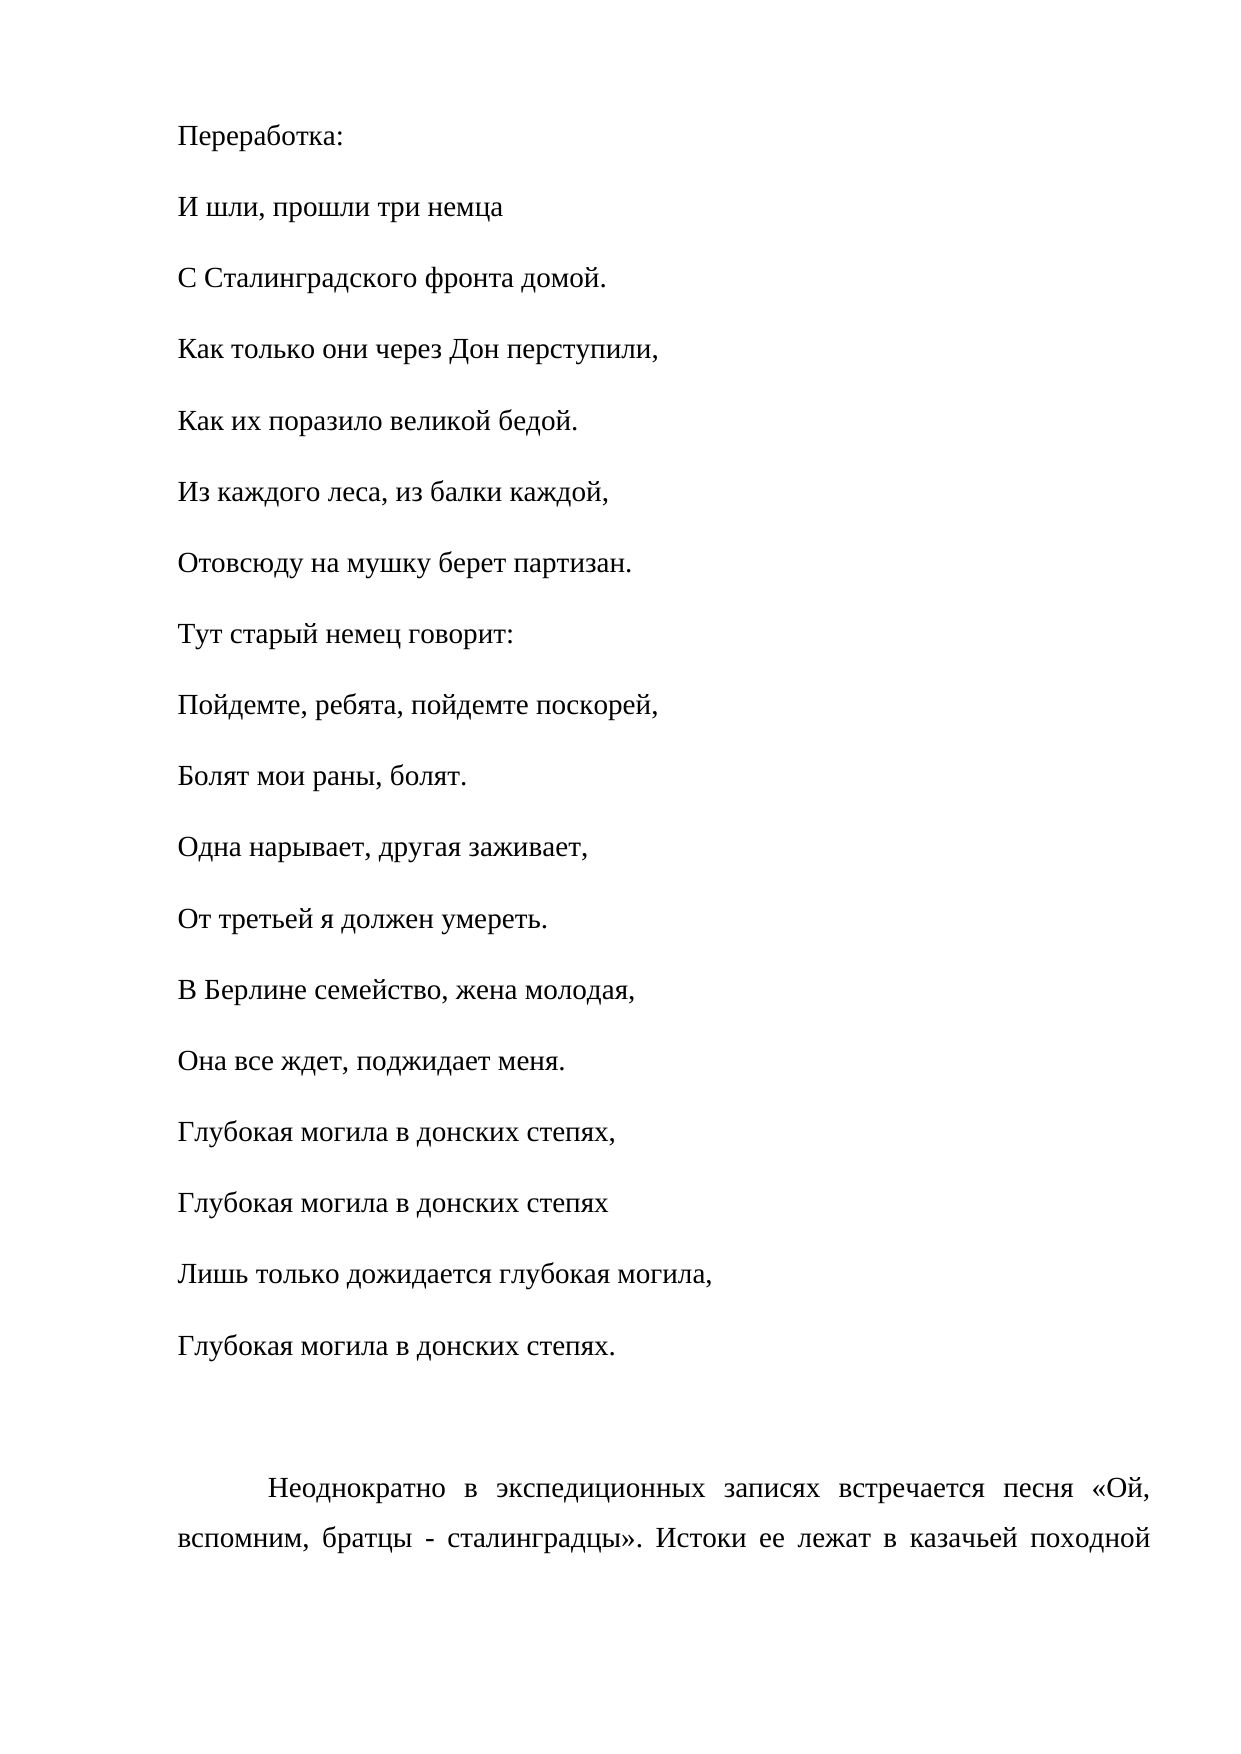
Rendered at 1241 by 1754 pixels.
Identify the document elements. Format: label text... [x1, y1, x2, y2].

text Как их поразило великой бедой. [177, 403, 1152, 436]
text Тут старый немец говорит: [177, 616, 1152, 650]
text Переработка: [177, 118, 1152, 152]
text Как только они через Дон перступили, [177, 332, 1152, 365]
text С Сталинградского фронта домой. [177, 260, 1152, 294]
text Глубокая могила в донских степях, [177, 1114, 1152, 1148]
text Отовсюду на мушку берет партизан. [177, 545, 1152, 578]
text Болят мои раны, болят. [177, 758, 1152, 792]
text От третьей я должен умереть. [177, 901, 1152, 934]
text Пойдемте, ребята, пойдемте поскорей, [177, 687, 1152, 721]
text Она все ждет, поджидает меня. [177, 1043, 1152, 1077]
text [177, 1470, 1152, 1554]
text Одна нарывает, другая заживает, [177, 829, 1152, 863]
text Глубокая могила в донских степях. [177, 1328, 1152, 1361]
text Из каждого леса, из балки каждой, [177, 474, 1152, 507]
text Глубокая могила в донских степях [177, 1185, 1152, 1219]
text Лишь только дожидается глубокая могила, [177, 1256, 1152, 1290]
text В Берлине семейство, жена молодая, [177, 972, 1152, 1005]
text И шли, прошли три немца [177, 189, 1152, 223]
